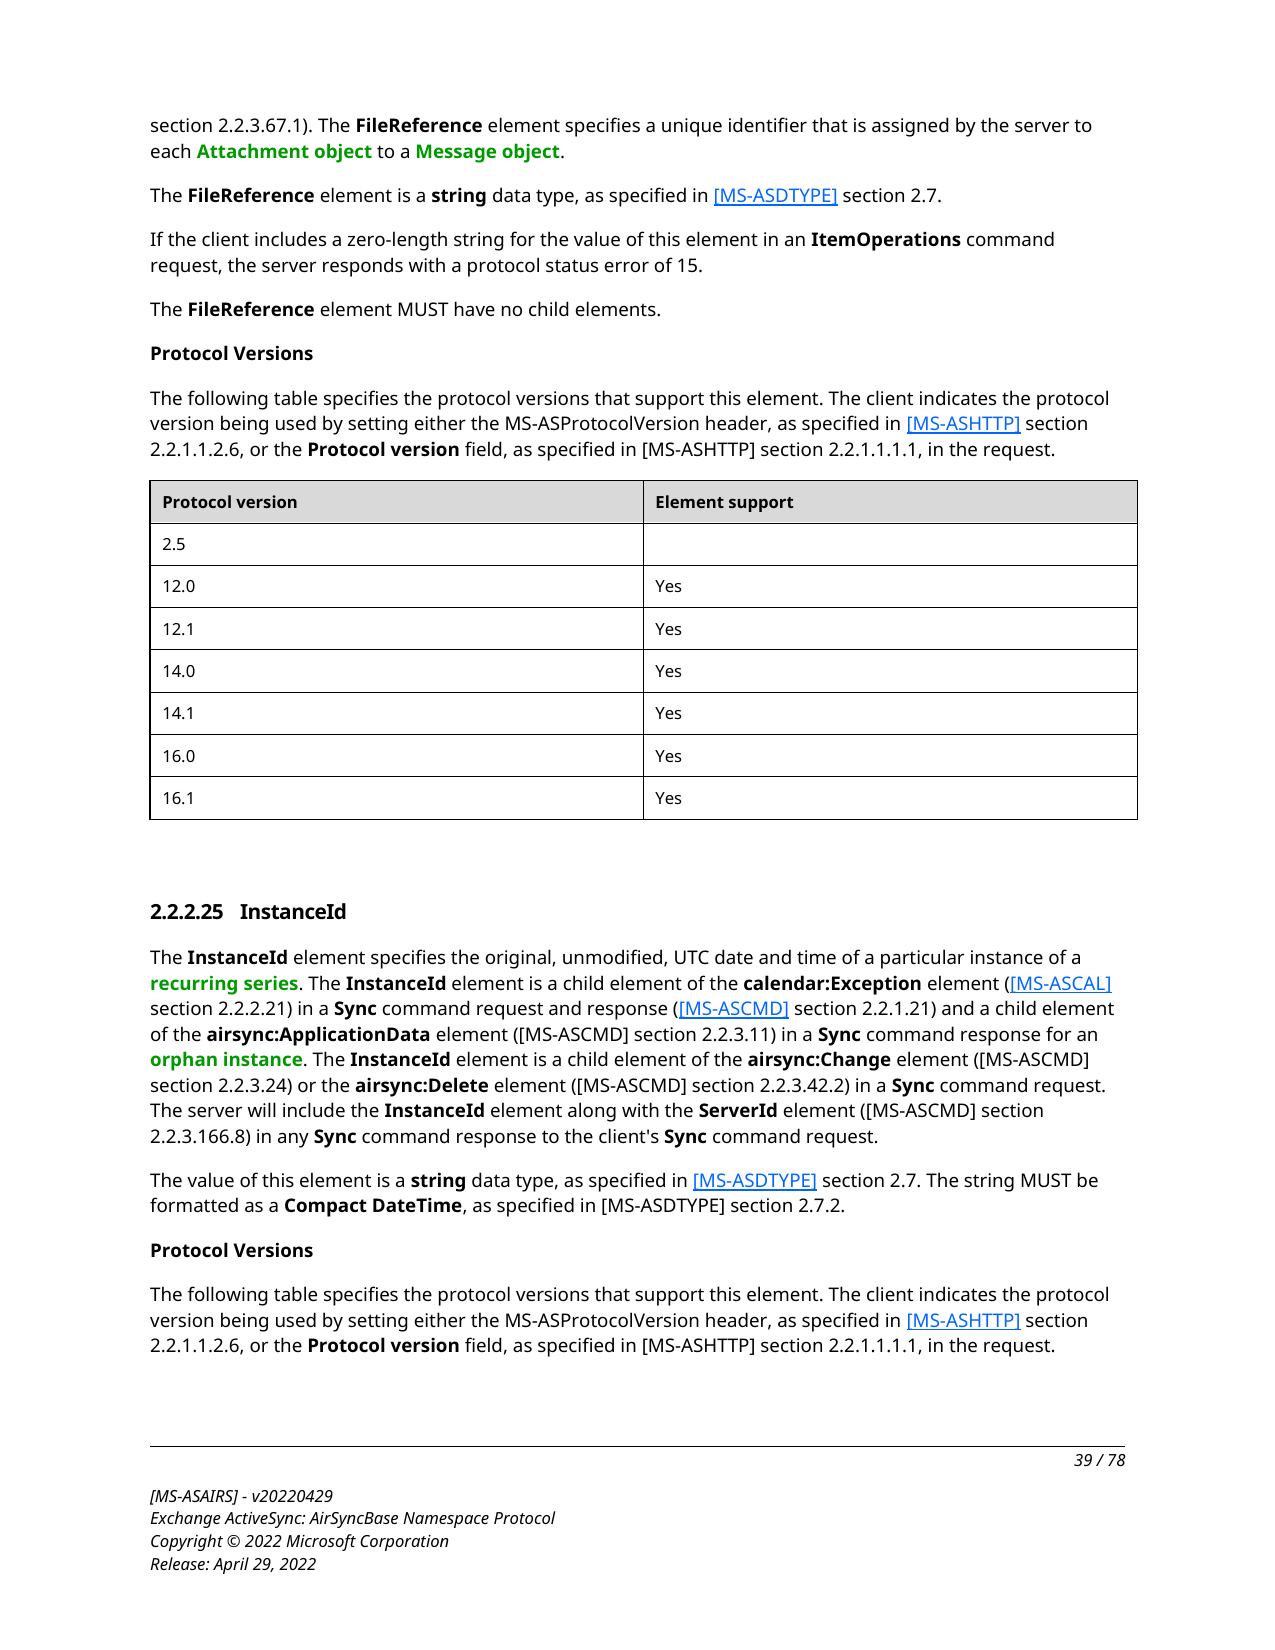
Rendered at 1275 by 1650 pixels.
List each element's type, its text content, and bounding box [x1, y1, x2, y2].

text If the client includes a zero-length string for the value of this element in an ItemOperations command request, the server responds with a protocol status error of 15. [150, 227, 1125, 278]
table_cell 16.0 [151, 735, 643, 776]
text The FileReference element MUST have no child elements. [150, 296, 1125, 322]
text The following table specifies the protocol versions that support this element. The client indicates the protocol version being used by setting either the MS-ASProtocolVersion header, as specified in [MS-ASHTTP] section 2.2.1.1.2.6, or the Protocol version field, as specified in [MS-ASHTTP] section 2.2.1.1.1.1, in the request. [150, 1281, 1125, 1358]
table_cell [644, 524, 1137, 565]
text The InstanceId element specifies the original, unmodified, UTC date and time of a particular instance of a recurring series. The InstanceId element is a child element of the calendar:Exception element ([MS-ASCAL] section 2.2.2.21) in a Sync command request and response ([MS-ASCMD] section 2.2.1.21) and a child element of the airsync:ApplicationData element ([MS-ASCMD] section 2.2.3.11) in a Sync command response for an orphan instance. The InstanceId element is a child element of the airsync:Change element ([MS-ASCMD] section 2.2.3.24) or the airsync:Delete element ([MS-ASCMD] section 2.2.3.42.2) in a Sync command request. The server will include the InstanceId element along with the ServerId element ([MS-ASCMD] section 2.2.3.166.8) in any Sync command response to the client's Sync command request. [150, 944, 1125, 1148]
text Protocol Versions [150, 1237, 1125, 1263]
table_cell 2.5 [151, 524, 643, 565]
table_cell Yes [644, 566, 1137, 607]
table_header Element support [644, 481, 1137, 522]
text The FileReference element is a string data type, as specified in [MS-ASDTYPE] section 2.7. [150, 182, 1125, 208]
table_header Protocol version [151, 481, 643, 522]
table_cell Yes [644, 777, 1137, 818]
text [150, 112, 1125, 163]
table_cell Yes [644, 650, 1137, 692]
text The following table specifies the protocol versions that support this element. The client indicates the protocol version being used by setting either the MS-ASProtocolVersion header, as specified in [MS-ASHTTP] section 2.2.1.1.2.6, or the Protocol version field, as specified in [MS-ASHTTP] section 2.2.1.1.1.1, in the request. [150, 385, 1125, 461]
table_cell 12.1 [151, 608, 643, 649]
text Protocol Versions [150, 341, 1125, 366]
text The value of this element is a string data type, as specified in [MS-ASDTYPE] section 2.7. The string MUST be formatted as a Compact DateTime, as specified in [MS-ASDTYPE] section 2.7.2. [150, 1167, 1125, 1218]
table_cell 12.0 [151, 566, 643, 607]
table_cell Yes [644, 693, 1137, 734]
table_cell Yes [644, 608, 1137, 649]
table_cell Yes [644, 735, 1137, 776]
table_cell 16.1 [151, 777, 643, 818]
table_cell 14.1 [151, 693, 643, 734]
subtitle InstanceId [150, 897, 1125, 926]
table_cell 14.0 [151, 650, 643, 692]
